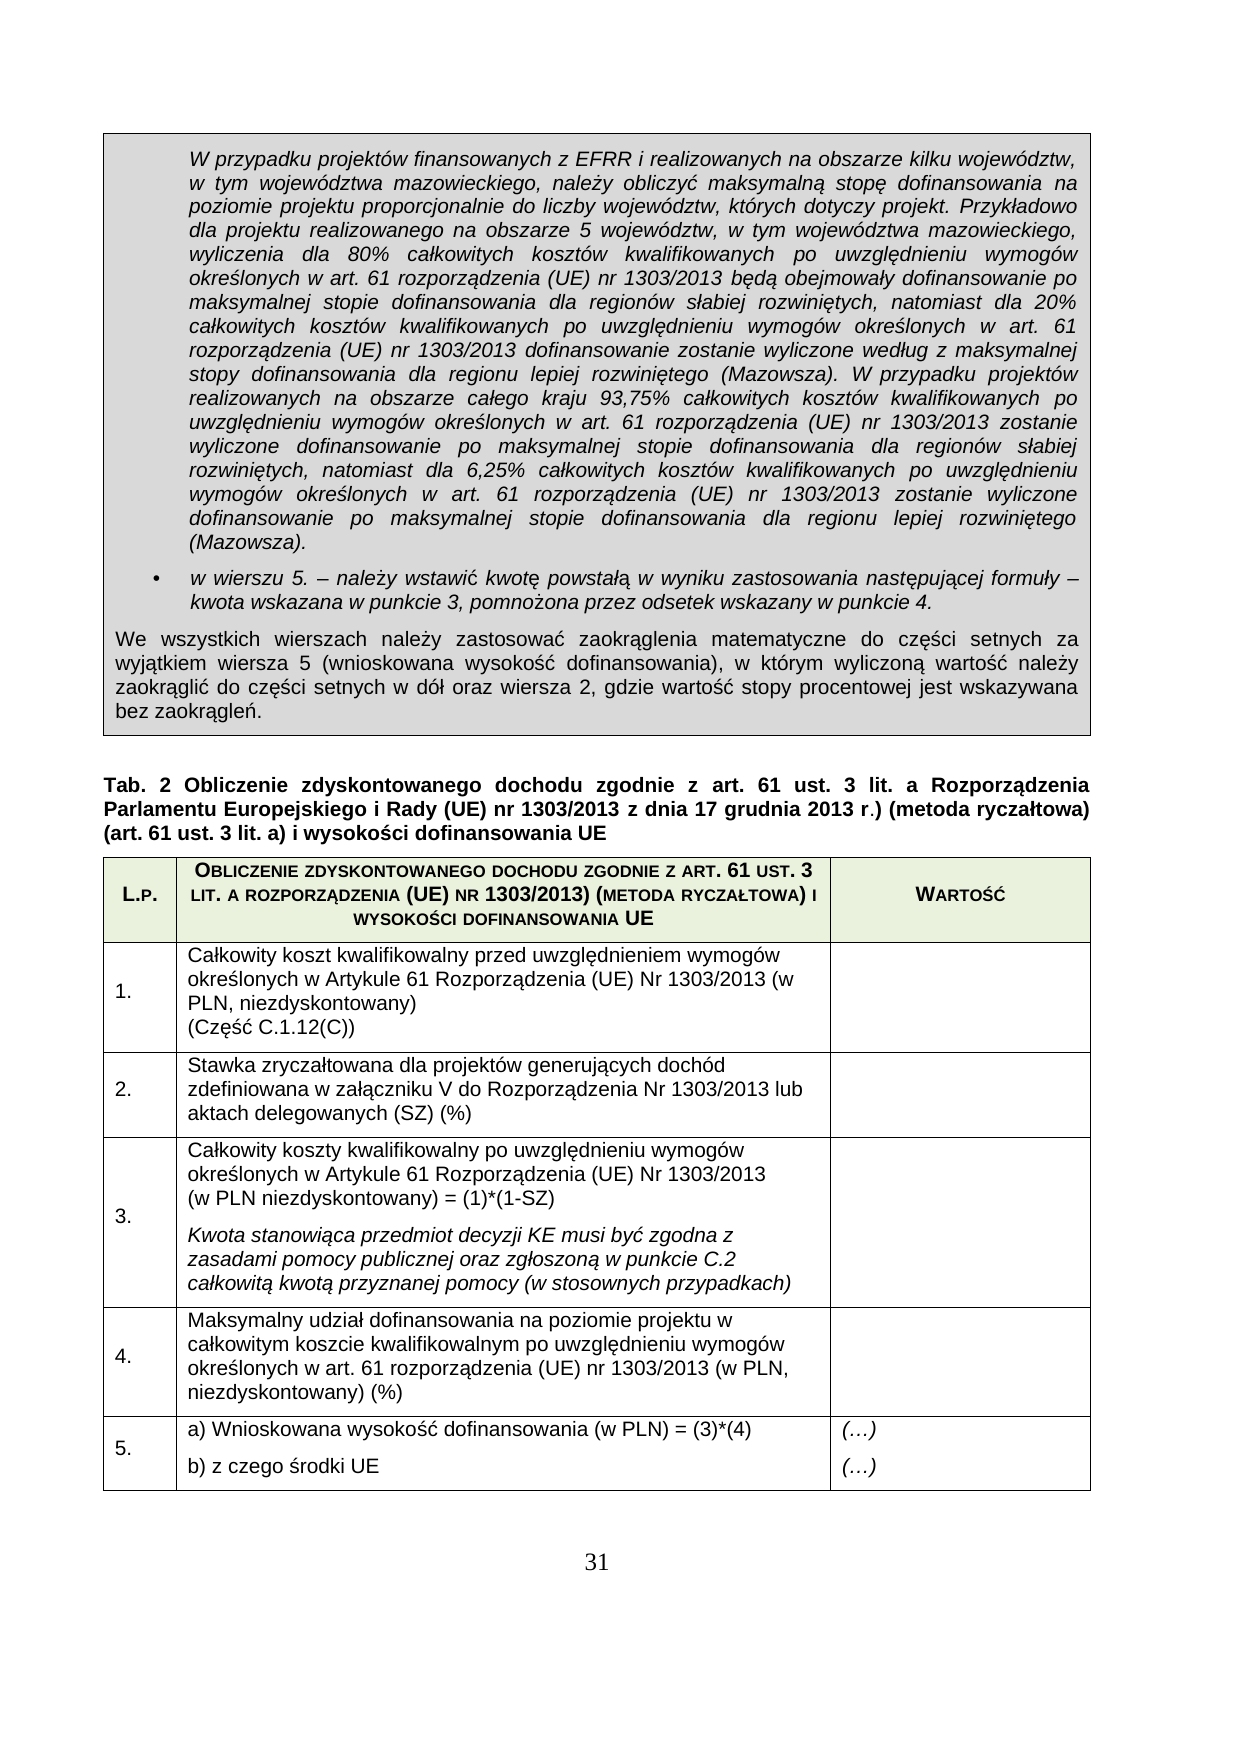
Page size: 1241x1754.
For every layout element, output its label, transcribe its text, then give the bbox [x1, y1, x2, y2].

table_cell [831, 1308, 1090, 1416]
text Tab. 2 Obliczenie zdyskontowanego dochodu zgodnie z art. 61 ust. 3 lit. a Rozporządzenia Parlamentu Europejskiego i Rady (UE) nr 1303/2013 z dnia 17 grudnia 2013 r.) (metoda ryczałtowa) (art. 61 ust. 3 lit. a) i wysokości dofinansowania UE [103, 772, 1090, 844]
table_header Obliczenie zdyskontowanego dochodu zgodnie z art. 61 ust. 3 lit. a rozporządzenia (UE) nr 1303/2013) (metoda ryczałtowa) i wysokości dofinansowania UE [177, 858, 830, 942]
table_cell 1. [104, 943, 176, 1052]
table_cell (…) (…) [831, 1417, 1090, 1490]
table_cell a) Wnioskowana wysokość dofinansowania (w PLN) = (3)*(4) b) z czego środki UE [177, 1417, 830, 1490]
table_cell Całkowity koszty kwalifikowalny po uwzględnieniu wymogów określonych w Artykule 61 Rozporządzenia (UE) Nr 1303/2013 (w PLN niezdyskontowany) = (1)*(1-SZ) Kwota stanowiąca przedmiot decyzji KE musi być zgodna z zasadami pomocy publicznej oraz zgłoszoną w punkcie C.2 całkowitą kwotą przyznanej pomocy (w stosownych przypadkach) [177, 1138, 830, 1307]
table_cell [831, 1053, 1090, 1137]
table_cell Całkowity koszt kwalifikowalny przed uwzględnieniem wymogów określonych w Artykule 61 Rozporządzenia (UE) Nr 1303/2013 (w PLN, niezdyskontowany) (Część C.1.12(C)) [177, 943, 830, 1052]
table_cell 4. [104, 1308, 176, 1416]
table_header Wartość [831, 858, 1090, 942]
table_cell [831, 943, 1090, 1052]
table_cell 3. [104, 1138, 176, 1307]
table_header L.p. [104, 858, 176, 942]
table_cell 2. [104, 1053, 176, 1137]
table_cell Maksymalny udział dofinansowania na poziomie projektu w całkowitym koszcie kwalifikowalnym po uwzględnieniu wymogów określonych w art. 61 rozporządzenia (UE) nr 1303/2013 (w PLN, niezdyskontowany) (%) [177, 1308, 830, 1416]
table_cell [831, 1138, 1090, 1307]
table_cell 5. [104, 1417, 176, 1490]
table_cell Stawka zryczałtowana dla projektów generujących dochód zdefiniowana w załączniku V do Rozporządzenia Nr 1303/2013 lub aktach delegowanych (SZ) (%) [177, 1053, 830, 1137]
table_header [104, 134, 1090, 735]
